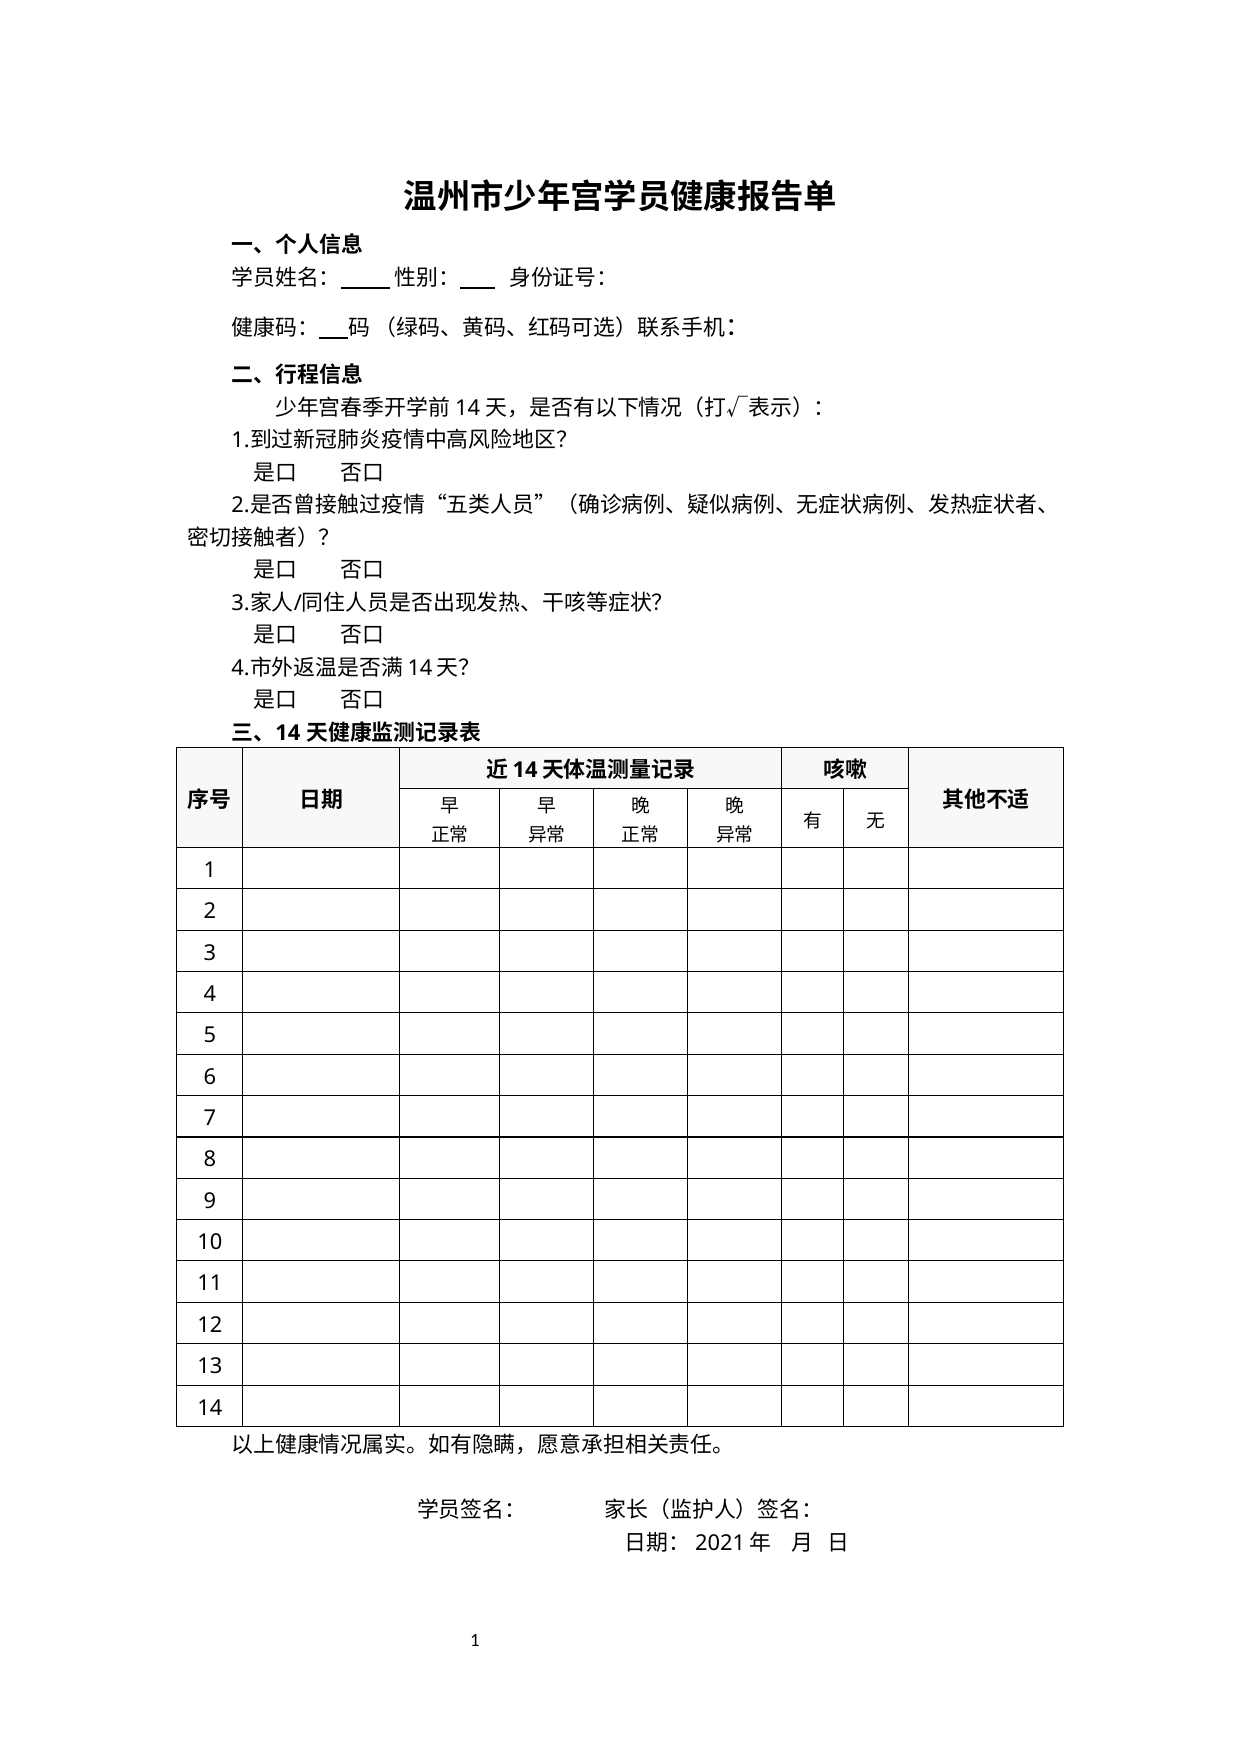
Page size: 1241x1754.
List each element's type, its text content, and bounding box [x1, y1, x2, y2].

text 少年宫春季开学前 14 天，是否有以下情况（打√表示）： [187, 389, 1053, 422]
table_cell 12 [177, 1303, 242, 1343]
table_cell [400, 1220, 499, 1260]
table_cell [400, 1303, 499, 1343]
table_cell [844, 848, 908, 888]
table_cell [243, 1055, 399, 1095]
table_cell [400, 1055, 499, 1095]
table_cell [909, 1096, 1063, 1136]
table_cell 2 [177, 889, 242, 929]
table_cell [243, 889, 399, 929]
table_cell 无 [844, 789, 908, 847]
text 4.市外返温是否满14天？ [187, 649, 1053, 682]
table_cell [688, 1013, 781, 1054]
table_cell 7 [177, 1096, 242, 1136]
table_cell [500, 1096, 593, 1136]
table_header 序号 [177, 748, 242, 847]
text 学员签名： 家长（监护人）签名： [187, 1492, 1053, 1524]
table_cell [782, 1138, 843, 1178]
table_cell [782, 1013, 843, 1054]
text 健康码： 码 （绿码、黄码、红码可选）联系手机： [187, 292, 1053, 357]
table_cell 11 [177, 1261, 242, 1302]
table_cell [909, 972, 1063, 1012]
table_cell [594, 1261, 687, 1302]
table_cell [400, 931, 499, 971]
text 3.家人/同住人员是否出现发热、干咳等症状？ [187, 584, 1053, 617]
table_cell [400, 1013, 499, 1054]
table_cell [243, 1303, 399, 1343]
table_cell 早 异常 [500, 789, 593, 847]
table_cell [400, 1096, 499, 1136]
text 日期： 2021年 月 日 [187, 1524, 1053, 1557]
table_cell [782, 931, 843, 971]
table_cell [688, 1261, 781, 1302]
table_cell [500, 1344, 593, 1384]
table_cell [500, 931, 593, 971]
table_cell [688, 1096, 781, 1136]
table_cell [844, 1303, 908, 1343]
table_cell 13 [177, 1344, 242, 1384]
table_cell [782, 889, 843, 929]
table_cell [909, 1055, 1063, 1095]
text 学员姓名： 性别： 身份证号： [187, 259, 1053, 292]
text 温州市少年宫学员健康报告单 [187, 162, 1053, 227]
table_cell 早 正常 [400, 789, 499, 847]
table_cell [400, 1138, 499, 1178]
table_cell [500, 1055, 593, 1095]
table_cell [243, 848, 399, 888]
table_cell [400, 1179, 499, 1219]
text 是口 否口 [187, 617, 1053, 649]
table_cell 10 [177, 1220, 242, 1260]
table_cell [844, 1179, 908, 1219]
table_cell [844, 1138, 908, 1178]
table_cell [243, 1261, 399, 1302]
table_cell [688, 972, 781, 1012]
table_header 其他不适 [909, 748, 1063, 847]
table_cell 晚 正常 [594, 789, 687, 847]
table_cell [500, 1261, 593, 1302]
text 三、14 天健康监测记录表 [187, 714, 1053, 747]
table_cell [243, 1386, 399, 1426]
table_cell [782, 1344, 843, 1384]
table_cell [782, 1261, 843, 1302]
table_cell [909, 1179, 1063, 1219]
table_cell [844, 1055, 908, 1095]
table_cell [594, 1220, 687, 1260]
table_cell [500, 848, 593, 888]
table_cell [688, 1138, 781, 1178]
table_cell 4 [177, 972, 242, 1012]
table_cell 3 [177, 931, 242, 971]
text 是口 否口 [187, 454, 1053, 487]
table_cell [243, 1220, 399, 1260]
table_cell [909, 1220, 1063, 1260]
table_cell [844, 1096, 908, 1136]
table_cell [688, 889, 781, 929]
table_cell [844, 1344, 908, 1384]
table_cell [844, 972, 908, 1012]
table_cell [782, 848, 843, 888]
table_cell [844, 1220, 908, 1260]
table_cell [688, 1220, 781, 1260]
table_cell [844, 1386, 908, 1426]
table_cell [844, 889, 908, 929]
text 1.到过新冠肺炎疫情中高风险地区？ [187, 422, 1053, 454]
table_cell [243, 1179, 399, 1219]
table_cell 有 [782, 789, 843, 847]
table_cell [594, 972, 687, 1012]
table_cell [500, 972, 593, 1012]
table_cell [594, 1055, 687, 1095]
text 是口 否口 [187, 682, 1053, 714]
table_cell [782, 972, 843, 1012]
table_cell 8 [177, 1138, 242, 1178]
table_cell [594, 1344, 687, 1384]
table_cell [243, 931, 399, 971]
table_cell [909, 1261, 1063, 1302]
table_cell [400, 848, 499, 888]
table_cell 6 [177, 1055, 242, 1095]
text 以上健康情况属实。如有隐瞒，愿意承担相关责任。 [187, 1427, 1053, 1459]
table_cell [782, 1386, 843, 1426]
table_cell [909, 889, 1063, 929]
table_cell 5 [177, 1013, 242, 1054]
table_cell [594, 889, 687, 929]
table_cell [909, 1303, 1063, 1343]
table_cell [688, 1303, 781, 1343]
table_cell [243, 1344, 399, 1384]
table_cell [243, 1013, 399, 1054]
table_cell [688, 1386, 781, 1426]
table_header 咳嗽 [782, 748, 908, 788]
table_cell [500, 1138, 593, 1178]
table_cell [594, 1303, 687, 1343]
table_header 日期 [243, 748, 399, 847]
table_cell [782, 1220, 843, 1260]
table_cell [844, 931, 908, 971]
table_cell [909, 1386, 1063, 1426]
table_cell [844, 1261, 908, 1302]
table_header 近14天体温测量记录 [400, 748, 781, 788]
table_cell [782, 1303, 843, 1343]
table_cell [688, 931, 781, 971]
table_cell [688, 848, 781, 888]
table_cell [594, 1386, 687, 1426]
table_cell 1 [177, 848, 242, 888]
table_cell [594, 1013, 687, 1054]
table_cell [400, 889, 499, 929]
table_cell 9 [177, 1179, 242, 1219]
table_cell [500, 1013, 593, 1054]
table_cell [594, 1096, 687, 1136]
table_cell [688, 1179, 781, 1219]
table_cell [400, 972, 499, 1012]
table_cell [243, 1096, 399, 1136]
table_cell [909, 931, 1063, 971]
text 一、个人信息 [187, 227, 1053, 259]
table_cell [909, 1344, 1063, 1384]
text 是口 否口 [187, 552, 1053, 584]
text 二、行程信息 [187, 357, 1053, 389]
table_cell [844, 1013, 908, 1054]
table_cell [782, 1179, 843, 1219]
table_cell [500, 889, 593, 929]
table_cell [909, 848, 1063, 888]
table_cell [909, 1013, 1063, 1054]
table_cell [594, 848, 687, 888]
table_cell [400, 1386, 499, 1426]
table_cell [688, 1344, 781, 1384]
table_cell [500, 1220, 593, 1260]
table_cell [909, 1138, 1063, 1178]
table_cell [243, 972, 399, 1012]
table_cell [782, 1055, 843, 1095]
table_cell [500, 1303, 593, 1343]
table_cell [500, 1386, 593, 1426]
table_cell [400, 1261, 499, 1302]
table_cell [688, 1055, 781, 1095]
table_cell [400, 1344, 499, 1384]
table_cell [782, 1096, 843, 1136]
table_cell [594, 931, 687, 971]
table_cell [243, 1138, 399, 1178]
text 2.是否曾接触过疫情“五类人员”（确诊病例、疑似病例、无症状病例、发热症状者、密切接触者）？ [187, 487, 1053, 552]
table_cell [500, 1179, 593, 1219]
table_cell [594, 1138, 687, 1178]
table_cell 晚 异常 [688, 789, 781, 847]
table_cell 14 [177, 1386, 242, 1426]
table_cell [594, 1179, 687, 1219]
